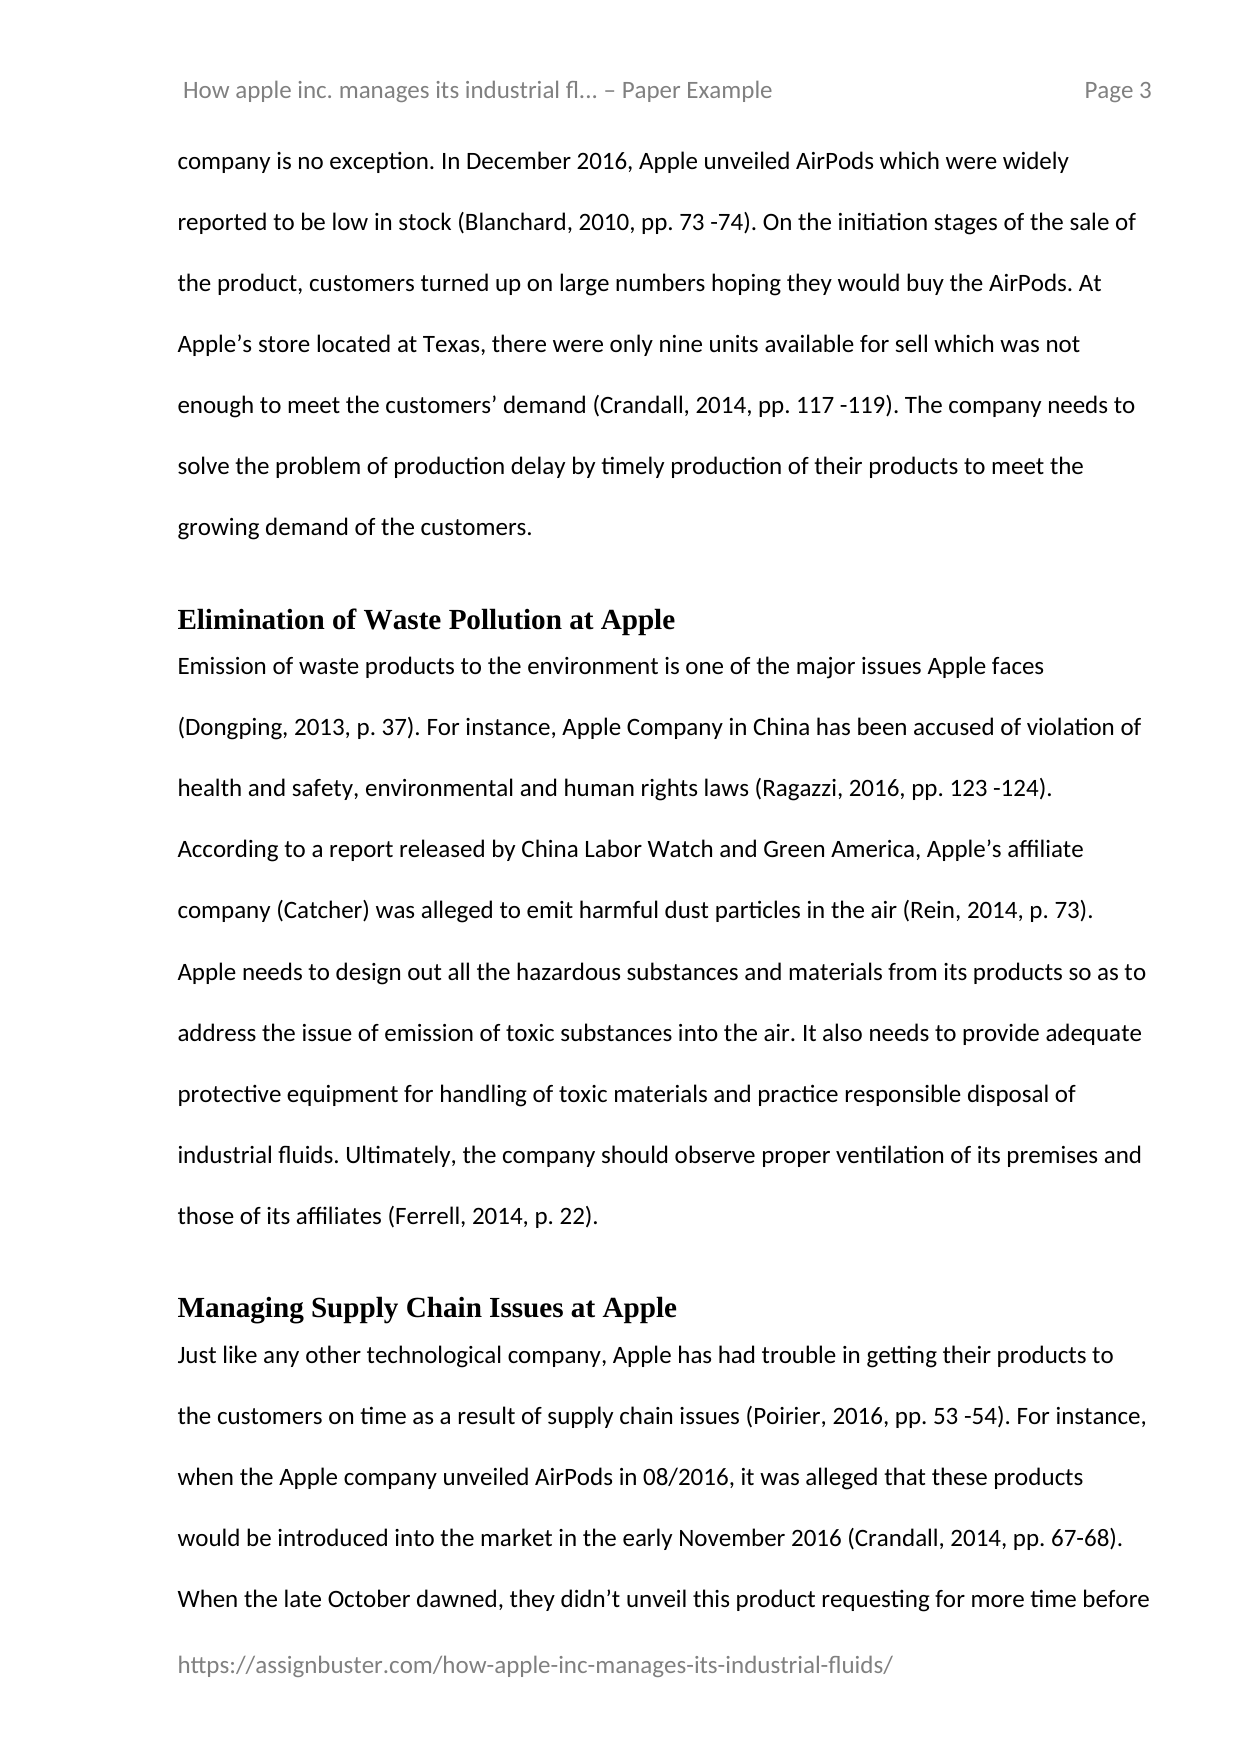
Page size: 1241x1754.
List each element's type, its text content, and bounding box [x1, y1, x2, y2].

subtitle Elimination of Waste Pollution at Apple [177, 602, 1152, 635]
text Emission of waste products to the environment is one of the major issues Apple faces (Dongping, 2013, p. 37). For instance, Apple Company in China has been accused of violation of health and safety, environmental and human rights laws (Ragazzi, 2016, pp. 123 -124). According to a report released by China Labor Watch and Green America, Apple’s affiliate company (Catcher) was alleged to emit harmful dust particles in the air (Rein, 2014, p. 73). Apple needs to design out all the hazardous substances and materials from its products so as to address the issue of emission of toxic substances into the air. It also needs to provide adequate protective equipment for handling of toxic materials and practice responsible disposal of industrial fluids. Ultimately, the company should observe proper ventilation of its premises and those of its affiliates (Ferrell, 2014, p. 22). [177, 650, 1152, 1230]
subtitle Managing Supply Chain Issues at Apple [177, 1290, 1152, 1324]
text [177, 1339, 1152, 1614]
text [177, 145, 1152, 542]
